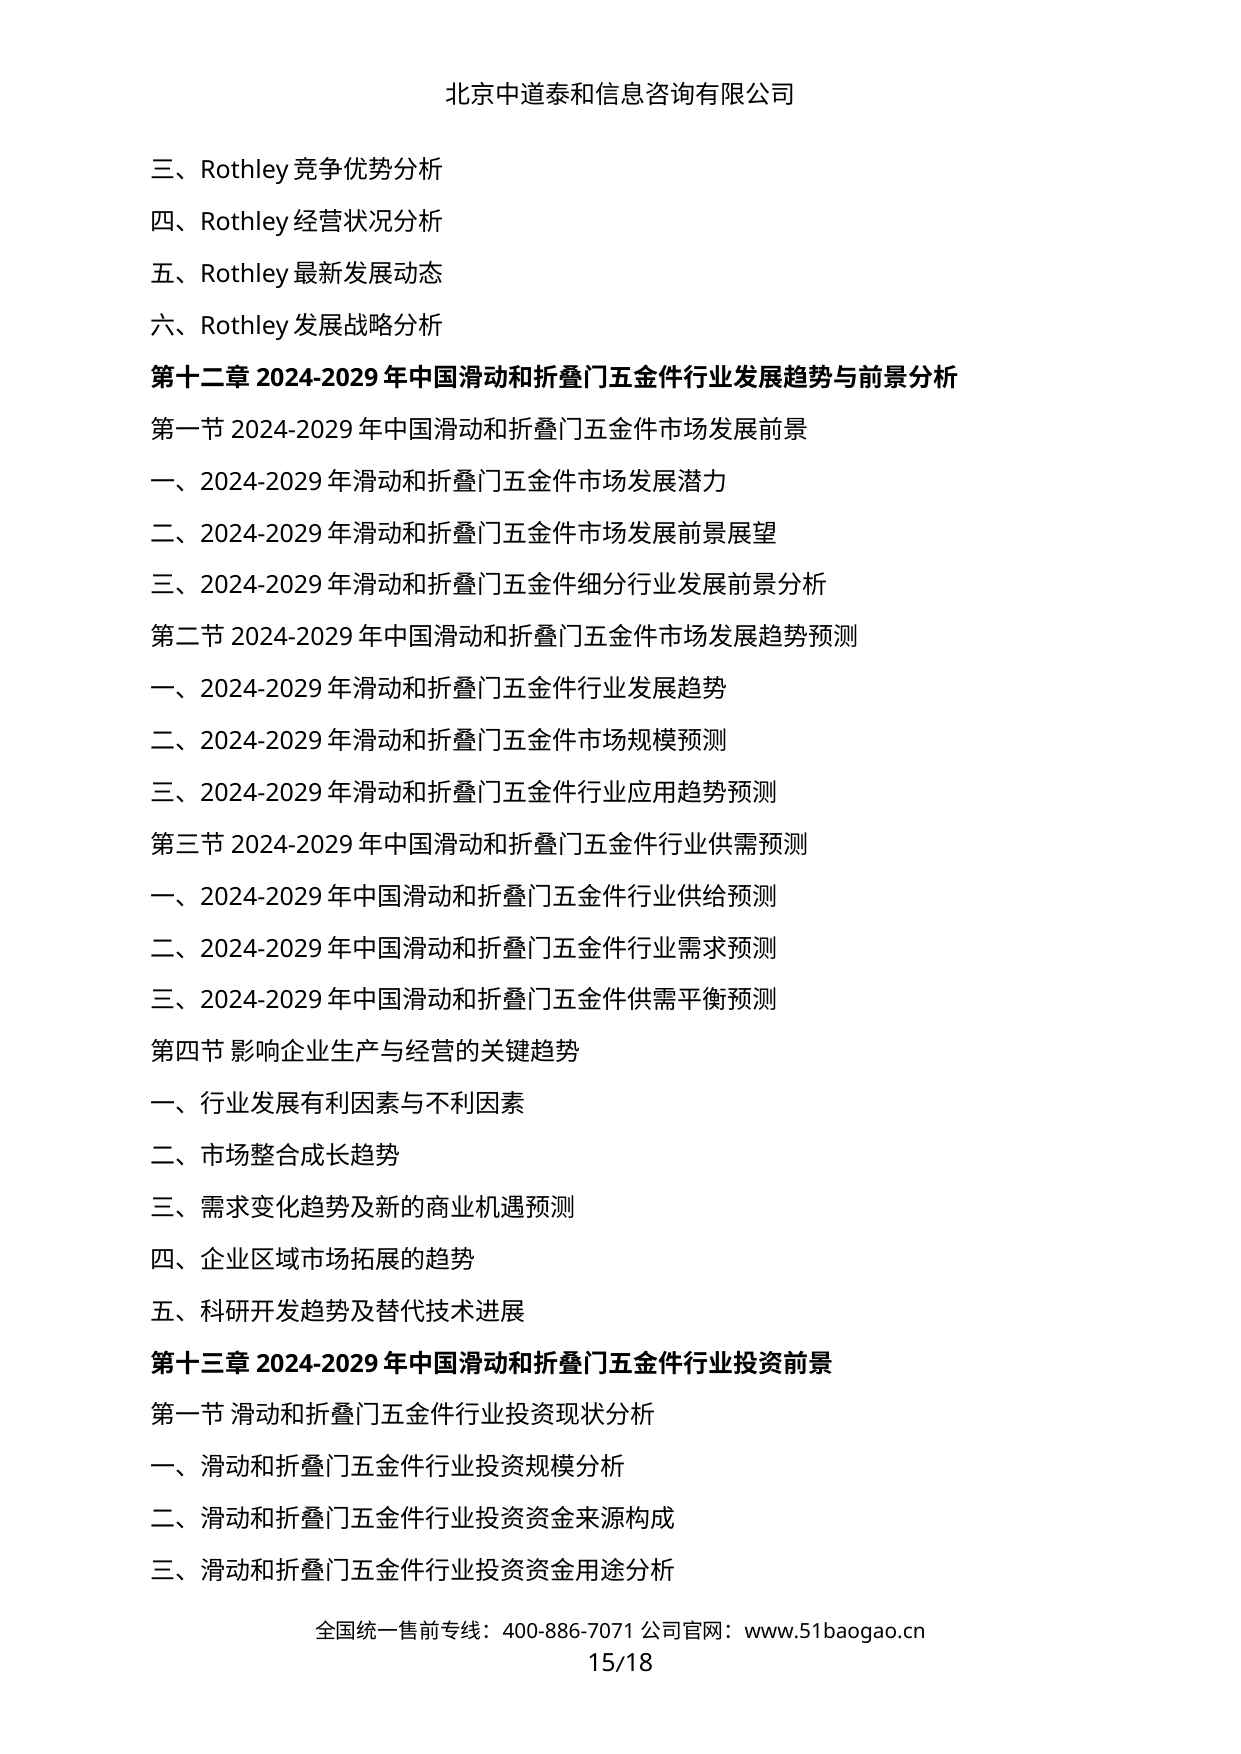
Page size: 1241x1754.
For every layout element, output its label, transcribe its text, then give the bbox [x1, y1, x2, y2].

text 第一节 2024-2029年中国滑动和折叠门五金件市场发展前景 [150, 409, 1090, 446]
text 第十三章 2024-2029年中国滑动和折叠门五金件行业投资前景 [150, 1343, 1090, 1379]
text 三、2024-2029年滑动和折叠门五金件行业应用趋势预测 [150, 772, 1090, 809]
text 一、2024-2029年中国滑动和折叠门五金件行业供给预测 [150, 876, 1090, 912]
text 一、2024-2029年滑动和折叠门五金件行业发展趋势 [150, 669, 1090, 705]
text 三、滑动和折叠门五金件行业投资资金用途分析 [150, 1551, 1090, 1587]
text 三、Rothley竞争优势分析 [150, 150, 1090, 186]
text 四、Rothley经营状况分析 [150, 202, 1090, 238]
text 三、2024-2029年滑动和折叠门五金件细分行业发展前景分析 [150, 565, 1090, 601]
text 四、企业区域市场拓展的趋势 [150, 1239, 1090, 1276]
text 第十二章 2024-2029年中国滑动和折叠门五金件行业发展趋势与前景分析 [150, 357, 1090, 394]
text 一、行业发展有利因素与不利因素 [150, 1084, 1090, 1120]
text 二、2024-2029年中国滑动和折叠门五金件行业需求预测 [150, 928, 1090, 964]
text 第一节 滑动和折叠门五金件行业投资现状分析 [150, 1395, 1090, 1431]
text 五、Rothley最新发展动态 [150, 254, 1090, 290]
text 第三节 2024-2029年中国滑动和折叠门五金件行业供需预测 [150, 824, 1090, 861]
text 二、滑动和折叠门五金件行业投资资金来源构成 [150, 1499, 1090, 1535]
text 二、2024-2029年滑动和折叠门五金件市场发展前景展望 [150, 513, 1090, 549]
text 六、Rothley发展战略分析 [150, 306, 1090, 342]
text 一、2024-2029年滑动和折叠门五金件市场发展潜力 [150, 461, 1090, 497]
text 二、2024-2029年滑动和折叠门五金件市场规模预测 [150, 721, 1090, 757]
text 三、2024-2029年中国滑动和折叠门五金件供需平衡预测 [150, 980, 1090, 1016]
text 第二节 2024-2029年中国滑动和折叠门五金件市场发展趋势预测 [150, 617, 1090, 653]
text 三、需求变化趋势及新的商业机遇预测 [150, 1187, 1090, 1224]
text 第四节 影响企业生产与经营的关键趋势 [150, 1032, 1090, 1068]
text 五、科研开发趋势及替代技术进展 [150, 1291, 1090, 1327]
text 一、滑动和折叠门五金件行业投资规模分析 [150, 1447, 1090, 1483]
text 二、市场整合成长趋势 [150, 1136, 1090, 1172]
